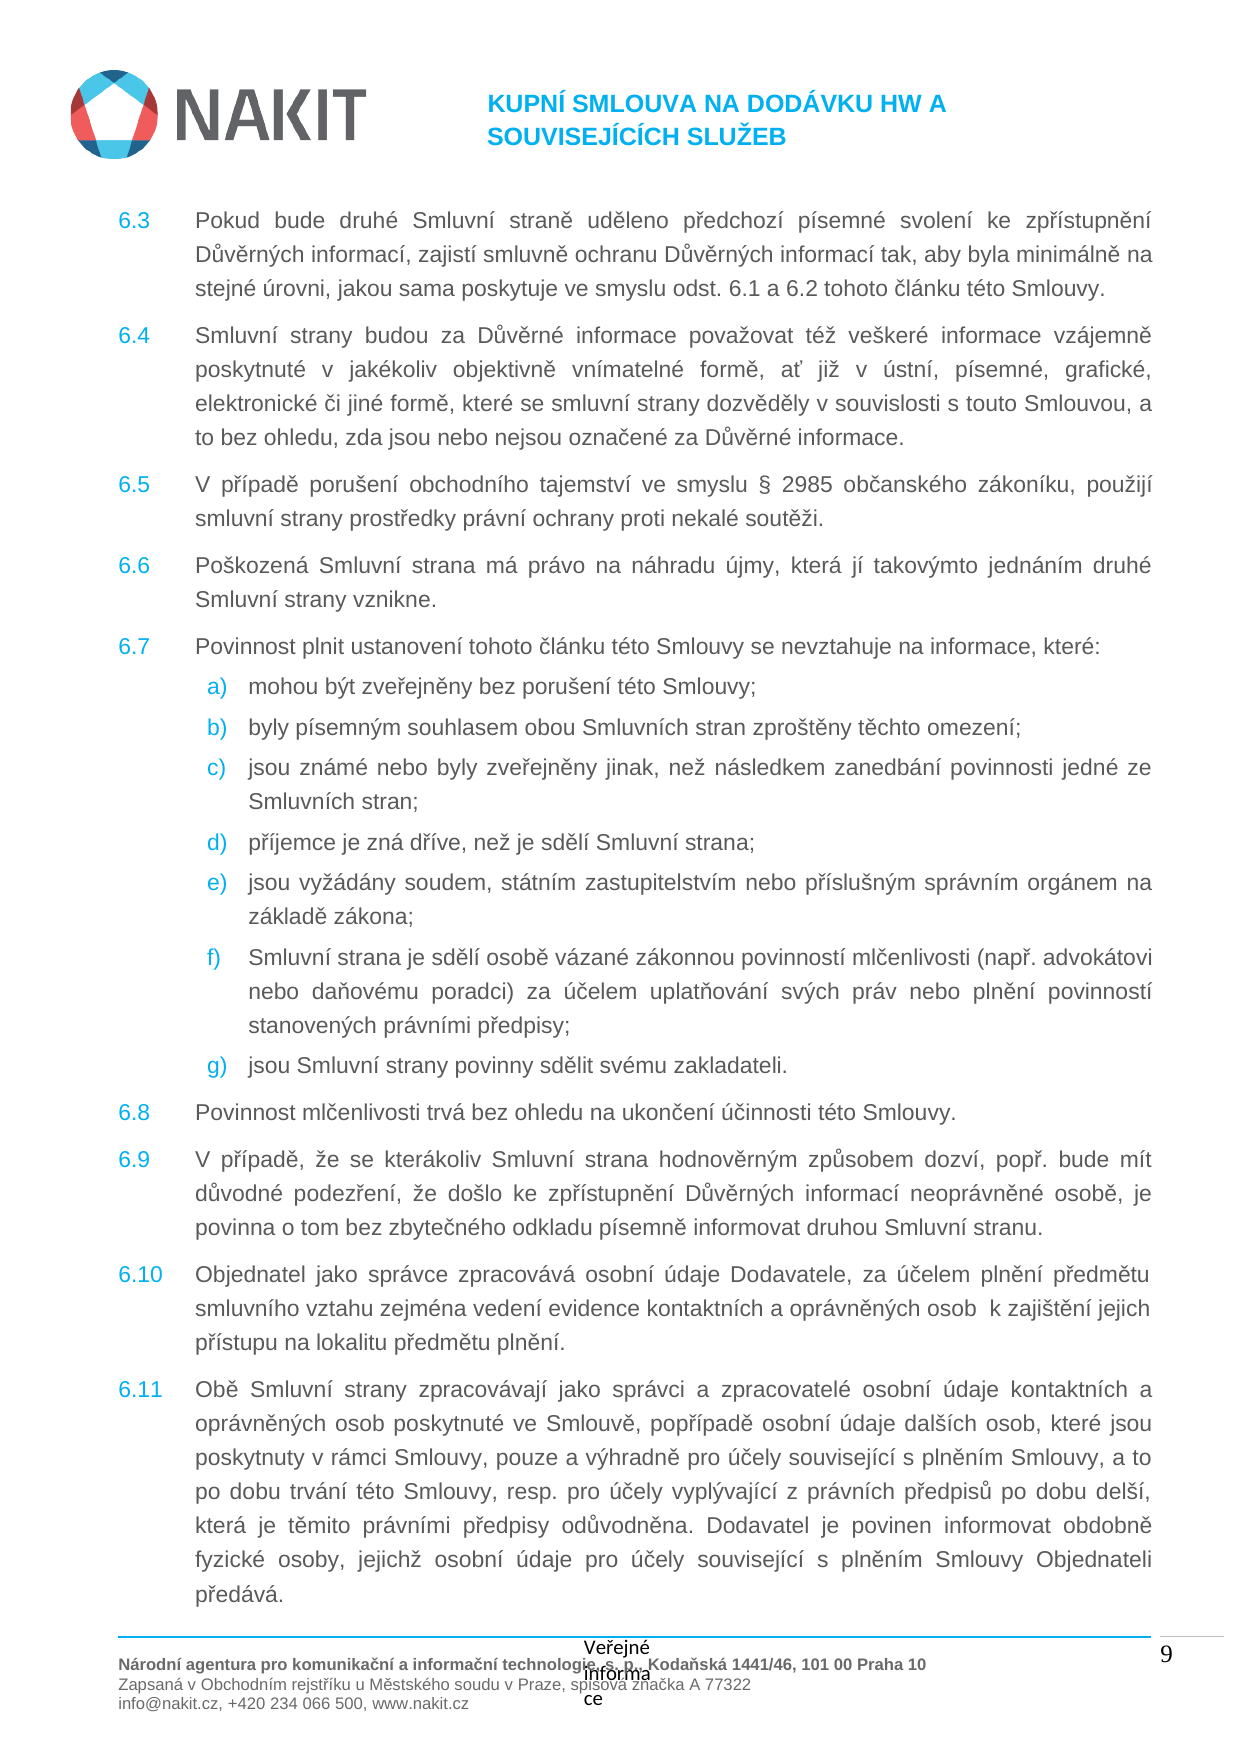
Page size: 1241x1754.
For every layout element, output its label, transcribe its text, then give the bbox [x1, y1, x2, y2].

list Smluvní strany budou za Důvěrné informace považovat též veškeré informace vzájemně poskytnuté v jakékoliv objektivně vnímatelné formě, ať již v ústní, písemné, grafické, elektronické či jiné formě, které se smluvní strany dozvěděly v souvislosti s touto Smlouvou, a to bez ohledu, zda jsou nebo nejsou označené za Důvěrné informace. [118, 322, 1153, 451]
list Obě Smluvní strany zpracovávají jako správci a zpracovatelé osobní údaje kontaktních a oprávněných osob poskytnuté ve Smlouvě, popřípadě osobní údaje dalších osob, které jsou poskytnuty v rámci Smlouvy, pouze a výhradně pro účely související s plněním Smlouvy, a to po dobu trvání této Smlouvy, resp. pro účely vyplývající z právních předpisů po dobu delší, která je těmito právními předpisy odůvodněna. Dodavatel je povinen informovat obdobně fyzické osoby, jejichž osobní údaje pro účely související s plněním Smlouvy Objednateli předává. [118, 1376, 1153, 1607]
list Objednatel jako správce zpracovává osobní údaje Dodavatele, za účelem plnění předmětu smluvního vztahu zejména vedení evidence kontaktních a oprávněných osob k zajištění jejich přístupu na lokalitu předmětu plnění. [118, 1261, 1150, 1355]
list byly písemným souhlasem obou Smluvních stran zproštěny těchto omezení; [207, 713, 1153, 740]
list Pokud bude druhé Smluvní straně uděleno předchozí písemné svolení ke zpřístupnění Důvěrných informací, zajistí smluvně ochranu Důvěrných informací tak, aby byla minimálně na stejné úrovni, jakou sama poskytuje ve smyslu odst. 6.1 a 6.2 tohoto článku této Smlouvy. [118, 207, 1153, 301]
list jsou vyžádány soudem, státním zastupitelstvím nebo příslušným správním orgánem na základě zákona; [207, 869, 1153, 929]
list jsou známé nebo byly zveřejněny jinak, než následkem zanedbání povinnosti jedné ze Smluvních stran; [207, 754, 1153, 814]
list Poškozená Smluvní strana má právo na náhradu újmy, která jí takovýmto jednáním druhé Smluvní strany vznikne. [118, 552, 1153, 612]
list mohou být zveřejněny bez porušení této Smlouvy; [207, 673, 1153, 699]
list V případě porušení obchodního tajemství ve smyslu § 2985 občanského zákoníku, použijí smluvní strany prostředky právní ochrany proti nekalé soutěži. [118, 471, 1153, 531]
picture [70, 70, 367, 159]
list Povinnost mlčenlivosti trvá bez ohledu na ukončení účinnosti této Smlouvy. [118, 1099, 1153, 1125]
list Smluvní strana je sdělí osobě vázané zákonnou povinností mlčenlivosti (např. advokátovi nebo daňovému poradci) za účelem uplatňování svých práv nebo plnění povinností stanovených právními předpisy; [207, 943, 1153, 1038]
list jsou Smluvní strany povinny sdělit svému zakladateli. [207, 1052, 1153, 1078]
list V případě, že se kterákoliv Smluvní strana hodnověrným způsobem dozví, popř. bude mít důvodné podezření, že došlo ke zpřístupnění Důvěrných informací neoprávněné osobě, je povinna o tom bez zbytečného odkladu písemně informovat druhou Smluvní stranu. [118, 1146, 1153, 1240]
list Povinnost plnit ustanovení tohoto článku této Smlouvy se nevztahuje na informace, které: [118, 633, 1153, 659]
list příjemce je zná dříve, než je sdělí Smluvní strana; [207, 828, 1153, 855]
